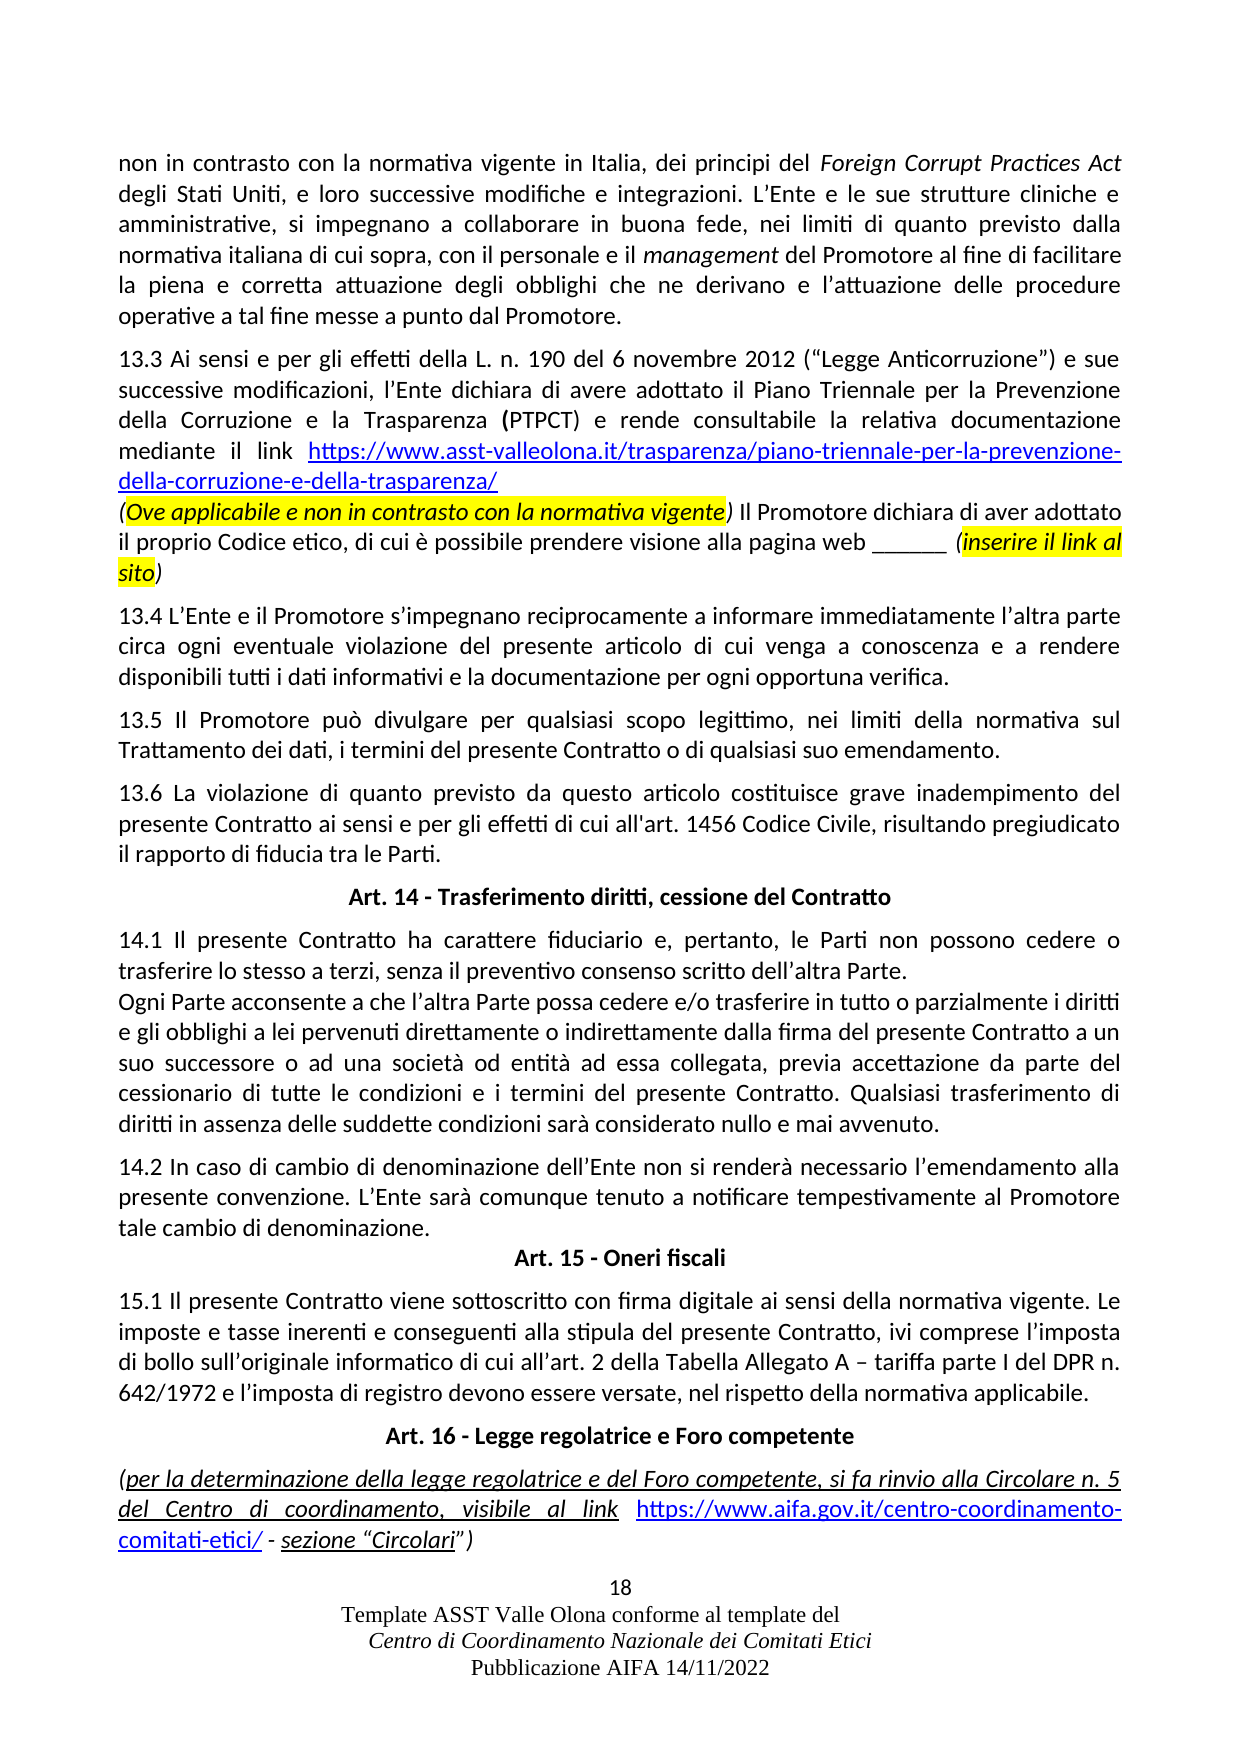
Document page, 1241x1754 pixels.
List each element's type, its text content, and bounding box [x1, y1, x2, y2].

text 13.6 La violazione di quanto previsto da questo articolo costituisce grave inadempimento del presente Contratto ai sensi e per gli effetti di cui all'art. 1456 Codice Civile, risultando pregiudicato il rapporto di fiducia tra le Parti. [118, 777, 1122, 869]
text 13.4 L’Ente e il Promotore s’impegnano reciprocamente a informare immediatamente l’altra parte circa ogni eventuale violazione del presente articolo di cui venga a conoscenza e a rendere disponibili tutti i dati informativi e la documentazione per ogni opportuna verifica. [118, 600, 1122, 691]
text 13.3 Ai sensi e per gli effetti della L. n. 190 del 6 novembre 2012 (“Legge Anticorruzione”) e sue successive modificazioni, l’Ente dichiara di avere adottato il Piano Triennale per la Prevenzione della Corruzione e la Trasparenza (PTPCT) e rende consultabile la relativa documentazione mediante il link https://www.asst-valleolona.it/trasparenza/piano-triennale-per-la-prevenzione-della-corruzione-e-della-trasparenza/ [118, 343, 1122, 496]
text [118, 148, 1122, 331]
text 13.5 Il Promotore può divulgare per qualsiasi scopo legittimo, nei limiti della normativa sul Trattamento dei dati, i termini del presente Contratto o di qualsiasi suo emendamento. [118, 704, 1122, 765]
text 15.1 Il presente Contratto viene sottoscritto con firma digitale ai sensi della normativa vigente. Le imposte e tasse inerenti e conseguenti alla stipula del presente Contratto, ivi comprese l’imposta di bollo sull’originale informatico di cui all’art. 2 della Tabella Allegato A – tariffa parte I del DPR n. 642/1972 e l’imposta di registro devono essere versate, nel rispetto della normativa applicabile. [118, 1285, 1122, 1407]
text Art. 15 - Oneri fiscali [118, 1242, 1122, 1273]
text (Ove applicabile e non in contrasto con la normativa vigente) Il Promotore dichiara di aver adottato il proprio Codice etico, di cui è possibile prendere visione alla pagina web ______ (inserire il link al sito) [118, 496, 1122, 587]
text Art. 14 - Trasferimento diritti, cessione del Contratto [118, 882, 1122, 912]
text Ogni Parte acconsente a che l’altra Parte possa cedere e/o trasferire in tutto o parzialmente i diritti e gli obblighi a lei pervenuti direttamente o indirettamente dalla firma del presente Contratto a un suo successore o ad una società od entità ad essa collegata, previa accettazione da parte del cessionario di tutte le condizioni e i termini del presente Contratto. Qualsiasi trasferimento di diritti in assenza delle suddette condizioni sarà considerato nullo e mai avvenuto. [118, 986, 1122, 1138]
text 14.2 In caso di cambio di denominazione dell’Ente non si renderà necessario l’emendamento alla presente convenzione. L’Ente sarà comunque tenuto a notificare tempestivamente al Promotore tale cambio di denominazione. [118, 1151, 1122, 1242]
text 14.1 Il presente Contratto ha carattere fiduciario e, pertanto, le Parti non possono cedere o trasferire lo stesso a terzi, senza il preventivo consenso scritto dell’altra Parte. [118, 924, 1122, 986]
text (per la determinazione della legge regolatrice e del Foro competente, si fa rinvio alla Circolare n. 5 del Centro di coordinamento, visibile al link https://www.aifa.gov.it/centro-coordinamento-comitati-etici/ - sezione “Circolari”) [118, 1463, 1122, 1554]
text Art. 16 - Legge regolatrice e Foro competente [118, 1420, 1122, 1450]
